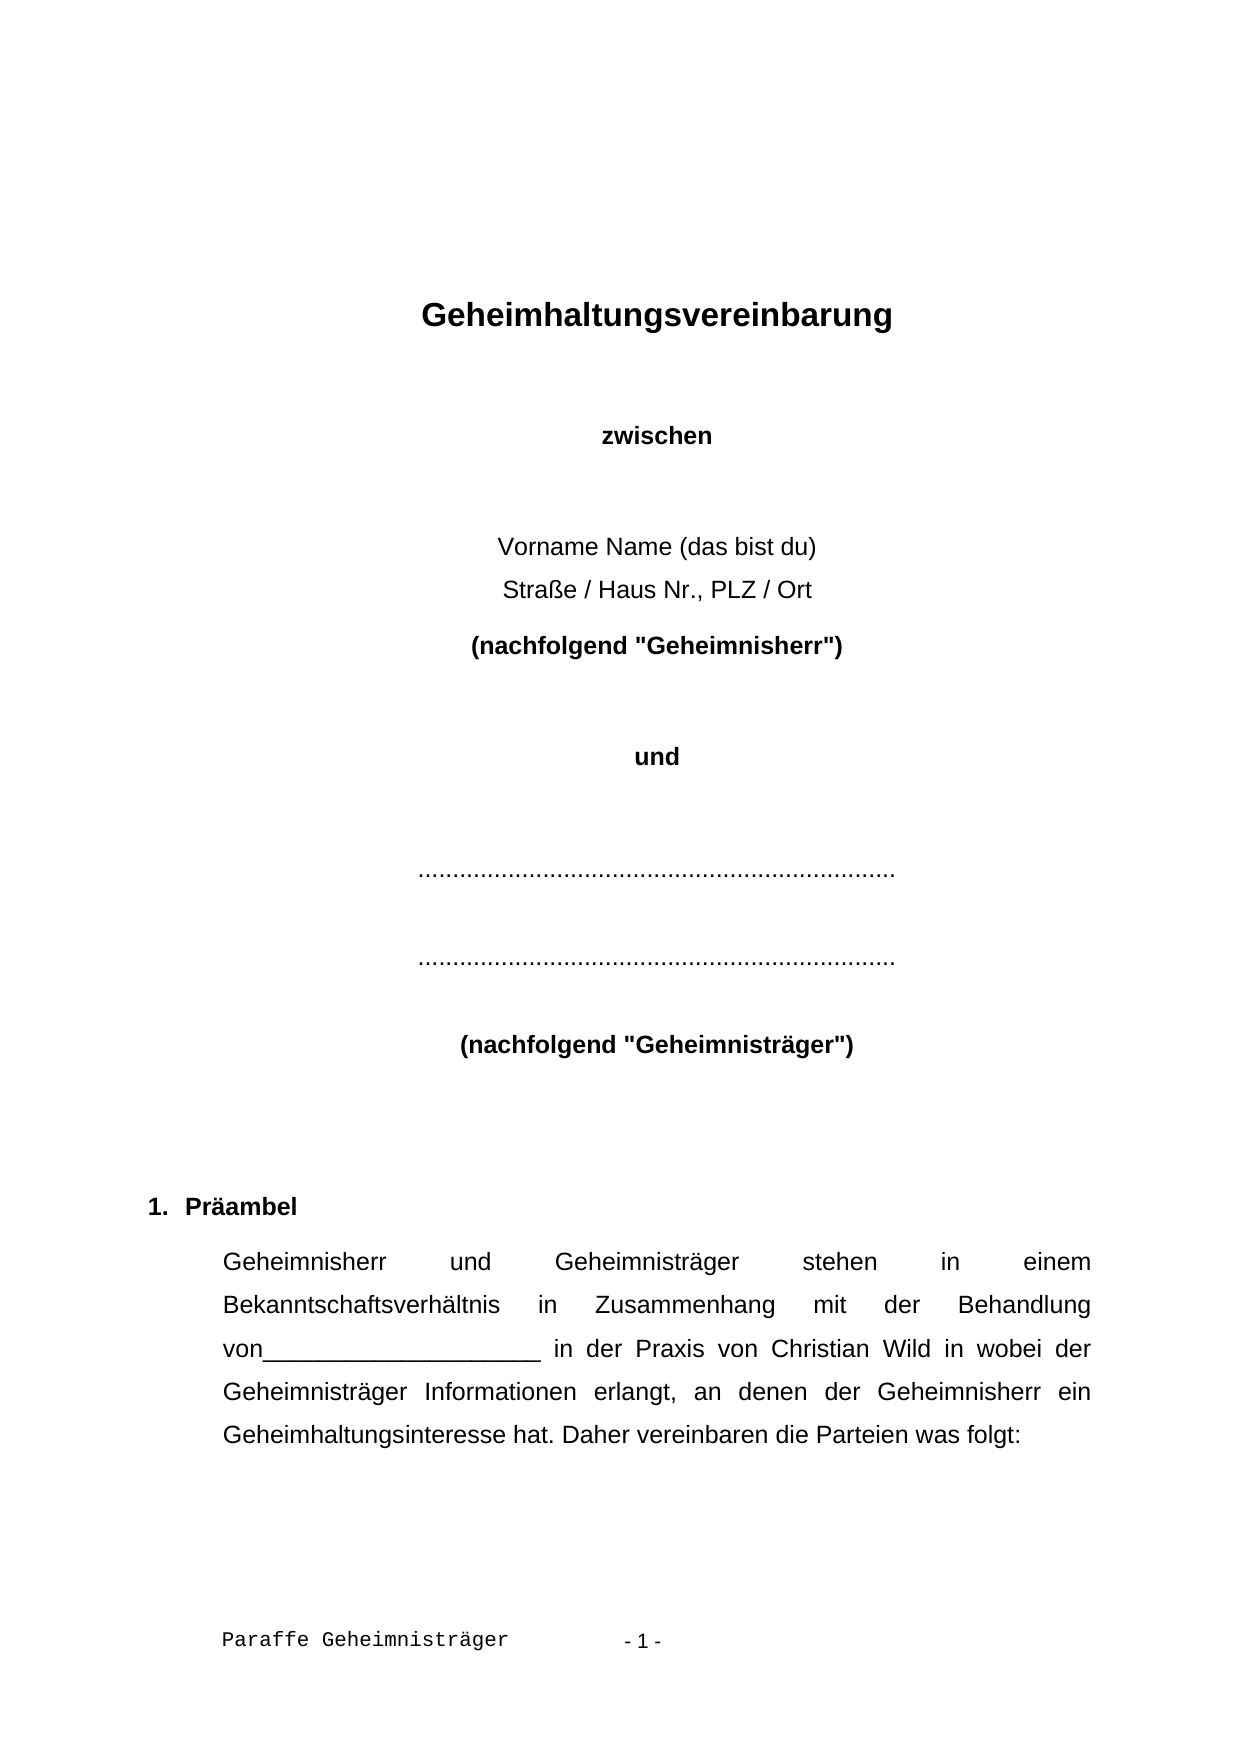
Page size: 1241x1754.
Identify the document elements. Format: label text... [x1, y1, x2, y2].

text Geheimnisherr und Geheimnisträger stehen in einem Bekanntschaftsverhältnis in Zusammenhang mit der Behandlung von____________________ in der Praxis von Christian Wild in wobei der Geheimnisträger Informationen erlangt, an denen der Geheimnisherr ein Geheimhaltungsinteresse hat. Daher vereinbaren die Parteien was folgt: [223, 1247, 1092, 1448]
text Geheimhaltungsvereinbarung [222, 295, 1092, 334]
text ..................................................................... [222, 853, 1092, 918]
text zwischen [222, 421, 1092, 450]
text (nachfolgend "Geheimnisherr") [222, 631, 1092, 660]
text und [222, 742, 1092, 771]
subtitle Präambel [148, 1192, 1092, 1220]
text (nachfolgend "Geheimnisträger") [222, 1030, 1092, 1059]
text Vorname Name (das bist du) Straße / Haus Nr., PLZ / Ort [222, 532, 1092, 604]
text ..................................................................... [222, 942, 1092, 1006]
